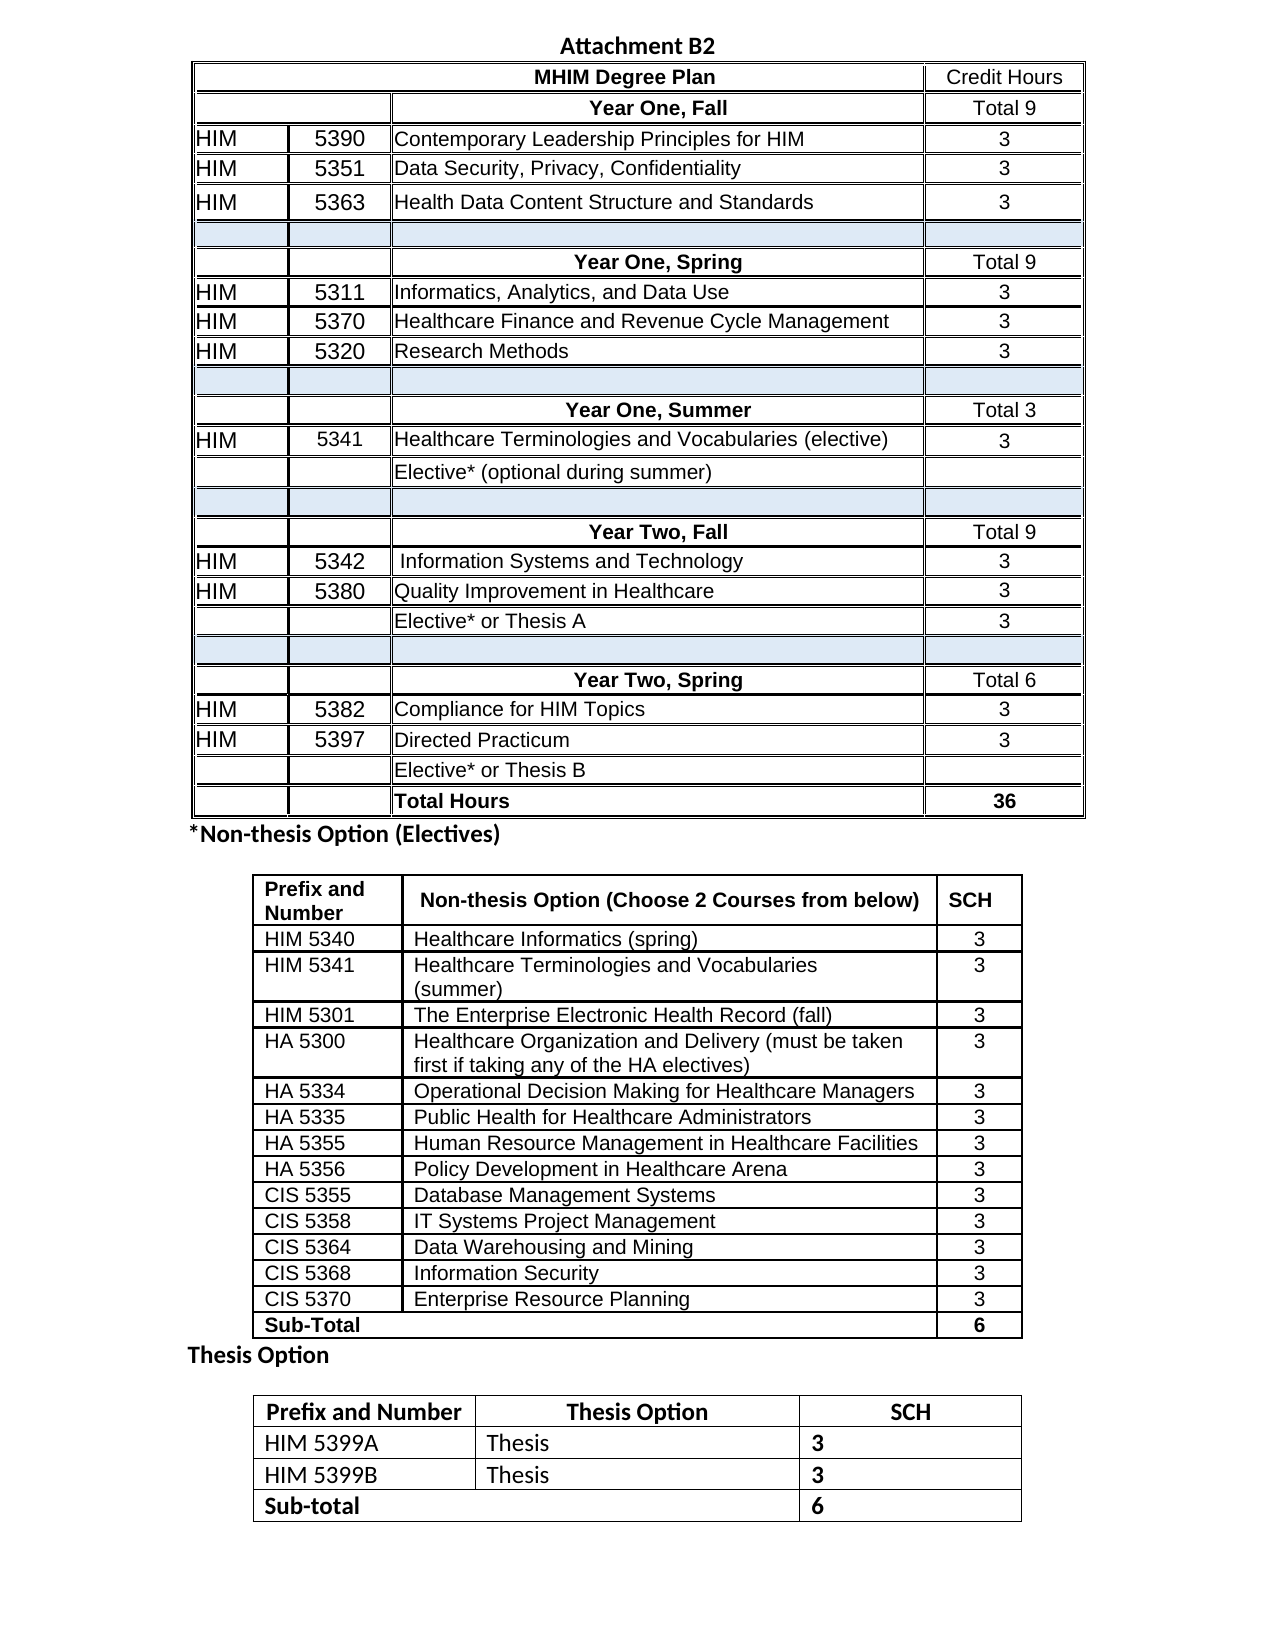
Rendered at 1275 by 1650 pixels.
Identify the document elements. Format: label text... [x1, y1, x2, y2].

table_cell Elective* or Thesis A [393, 608, 923, 634]
table_cell [290, 608, 390, 634]
table_cell 3 [938, 926, 1021, 950]
table_cell IT Systems Project Management [404, 1209, 936, 1233]
table_cell CIS 5364 [254, 1235, 401, 1259]
table_cell 36 [925, 783, 1083, 815]
table_cell [290, 223, 390, 246]
table_cell Elective* (optional during summer) [393, 458, 923, 486]
table_cell 3 [926, 181, 1083, 219]
table_cell Healthcare Informatics (spring) [404, 926, 936, 950]
table_cell HA 5334 [254, 1079, 401, 1102]
table_cell HIM [195, 723, 287, 754]
table_cell 3 [938, 1261, 1021, 1285]
table_cell Total Hours [392, 787, 925, 815]
table_cell Compliance for HIM Topics [393, 696, 923, 722]
table_cell HIM 5399A [254, 1427, 475, 1458]
table_cell [925, 486, 1084, 515]
table_cell 3 [938, 1183, 1021, 1207]
table_cell Health Data Content Structure and Standards [393, 185, 923, 219]
table_cell HIM [195, 122, 287, 152]
table_cell [925, 634, 1084, 663]
table_cell Informatics, Analytics, and Data Use [393, 279, 923, 305]
table_cell HIM [195, 305, 287, 334]
table_cell [290, 397, 390, 423]
table_cell [195, 515, 287, 545]
table_cell 3 [926, 545, 1083, 574]
table_header SCH [938, 876, 1021, 924]
table_cell Research Methods [393, 338, 923, 364]
table_cell [290, 249, 390, 275]
table_cell CIS 5368 [254, 1261, 401, 1285]
table_cell 3 [925, 152, 1084, 181]
table_cell 5341 [290, 427, 390, 454]
table_cell Data Security, Privacy, Confidentiality [393, 155, 923, 181]
table_cell Year One, Spring [393, 249, 923, 275]
table_cell Database Management Systems [404, 1183, 936, 1207]
table_cell [195, 364, 287, 394]
table_cell Data Warehousing and Mining [404, 1235, 936, 1259]
table_cell Year Two, Spring [393, 667, 923, 693]
table_cell 5370 [290, 308, 390, 334]
table_cell HIM [195, 181, 287, 219]
table_cell The Enterprise Electronic Health Record (fall) [404, 1003, 936, 1026]
table_cell 5363 [290, 185, 390, 219]
table_cell Year Two, Fall [393, 519, 923, 545]
table_cell Healthcare Terminologies and Vocabularies (summer) [404, 953, 936, 1000]
table_cell 5390 [290, 126, 390, 152]
table_cell [393, 637, 923, 663]
table_cell 3 [938, 1287, 1021, 1311]
table_cell HIM [195, 545, 287, 574]
table_cell 5311 [290, 279, 390, 305]
table_cell HIM [195, 335, 287, 364]
table_cell [288, 787, 392, 815]
table_cell HA 5356 [254, 1157, 401, 1181]
table_cell [195, 455, 287, 486]
table_cell Information Systems and Technology [393, 548, 923, 574]
table_cell [193, 246, 288, 275]
table_cell [290, 757, 390, 783]
table_cell Thesis [476, 1459, 799, 1489]
table_cell CIS 5355 [254, 1183, 401, 1207]
table_cell Quality Improvement in Healthcare [393, 578, 923, 604]
table_cell Total 9 [925, 246, 1084, 275]
table_cell HIM 5341 [254, 953, 401, 1000]
table_cell 3 [800, 1459, 1021, 1489]
table_cell CIS 5370 [254, 1287, 401, 1311]
table_cell [925, 754, 1084, 783]
table_header Prefix and Number [254, 1396, 475, 1426]
table_cell HIM [193, 693, 287, 722]
table_cell [195, 663, 287, 693]
table_header Prefix and Number [254, 876, 401, 924]
table_cell 3 [938, 953, 1021, 1000]
table_cell 3 [926, 575, 1083, 604]
table_cell [290, 667, 390, 693]
table_cell CIS 5358 [254, 1209, 401, 1233]
table_cell Public Health for Healthcare Administrators [404, 1105, 936, 1128]
table_cell 5351 [290, 155, 390, 181]
table_cell 3 [938, 1079, 1021, 1102]
table_cell Contemporary Leadership Principles for HIM [393, 126, 923, 152]
table_cell [195, 604, 287, 634]
table_cell 5382 [290, 696, 390, 722]
table_cell Total 9 [926, 90, 1083, 122]
table_cell [393, 223, 923, 246]
table_cell [393, 489, 923, 515]
table_cell Enterprise Resource Planning [404, 1287, 936, 1311]
table_cell 5320 [290, 338, 390, 364]
table_cell Policy Development in Healthcare Arena [404, 1157, 936, 1181]
table_cell [193, 754, 288, 783]
table_cell 3 [938, 1235, 1021, 1259]
table_cell HIM [195, 275, 287, 305]
table_header SCH [800, 1396, 1021, 1426]
table_cell 3 [938, 1157, 1021, 1181]
table_cell [193, 394, 288, 423]
table_cell [290, 637, 390, 663]
table_cell 3 [938, 1029, 1021, 1076]
table_cell 3 [926, 423, 1083, 454]
table_cell [195, 219, 287, 246]
table_cell 3 [926, 275, 1083, 305]
table_cell HIM [193, 152, 288, 181]
text *Non-thesis Option (Electives) [37, 818, 1237, 849]
table_cell Sub-total [254, 1490, 799, 1521]
table_cell Total 6 [926, 663, 1083, 693]
table_cell HA 5355 [254, 1131, 401, 1154]
table_cell 6 [800, 1490, 1021, 1521]
table_cell HIM [195, 423, 287, 454]
table_cell Elective* or Thesis B [393, 757, 923, 783]
table_cell 6 [938, 1313, 1021, 1337]
table_cell Operational Decision Making for Healthcare Managers [404, 1079, 936, 1102]
table_header Non-thesis Option (Choose 2 Courses from below) [404, 876, 936, 924]
table_cell Thesis [476, 1427, 799, 1458]
table_cell 3 [926, 335, 1083, 364]
table_cell Sub-Total [254, 1313, 936, 1337]
table_header MHIM Degree Plan [195, 64, 925, 90]
table_cell Directed Practicum [393, 726, 923, 754]
table_cell 3 [938, 1003, 1021, 1026]
table_cell [290, 368, 390, 394]
table_cell Total 3 [925, 394, 1084, 423]
table_cell HA 5335 [254, 1105, 401, 1128]
table_cell HIM 5340 [254, 926, 401, 950]
table_cell 3 [926, 604, 1083, 634]
table_cell [290, 489, 390, 515]
table_cell [926, 455, 1083, 486]
table_cell Healthcare Organization and Delivery (must be taken first if taking any of the HA electives) [404, 1029, 936, 1076]
table_cell [926, 364, 1083, 394]
table_cell 5342 [290, 548, 390, 574]
table_cell 3 [926, 723, 1083, 754]
table_cell 3 [938, 1131, 1021, 1154]
table_cell [290, 458, 390, 486]
table_cell HIM [195, 575, 287, 604]
table_cell Healthcare Finance and Revenue Cycle Management [393, 308, 923, 334]
table_cell 5380 [290, 578, 390, 604]
table_cell [290, 519, 390, 545]
table_cell 5397 [290, 726, 390, 754]
table_cell 3 [926, 693, 1084, 722]
table_cell HIM 5301 [254, 1003, 401, 1026]
table_cell Human Resource Management in Healthcare Facilities [404, 1131, 936, 1154]
table_cell Information Security [404, 1261, 936, 1285]
table_cell [193, 486, 288, 515]
table_cell [393, 368, 923, 394]
table_cell 3 [938, 1209, 1021, 1233]
table_cell Year One, Fall [393, 94, 923, 122]
table_cell Year One, Summer [393, 397, 923, 423]
table_cell Total 9 [926, 515, 1083, 545]
table_cell [926, 219, 1083, 246]
table_cell [195, 90, 390, 122]
table_cell HA 5300 [254, 1029, 401, 1076]
table_cell HIM 5399B [254, 1459, 475, 1489]
table_cell 3 [800, 1427, 1021, 1458]
table_cell 3 [938, 1105, 1021, 1128]
table_cell [195, 783, 288, 815]
table_header Credit Hours [925, 64, 1083, 90]
table_cell [193, 634, 288, 663]
table_cell Healthcare Terminologies and Vocabularies (elective) [393, 427, 923, 454]
text Thesis Option [37, 1339, 1237, 1369]
table_cell 3 [926, 122, 1083, 152]
table_header Thesis Option [476, 1396, 799, 1426]
table_cell 3 [926, 305, 1083, 334]
